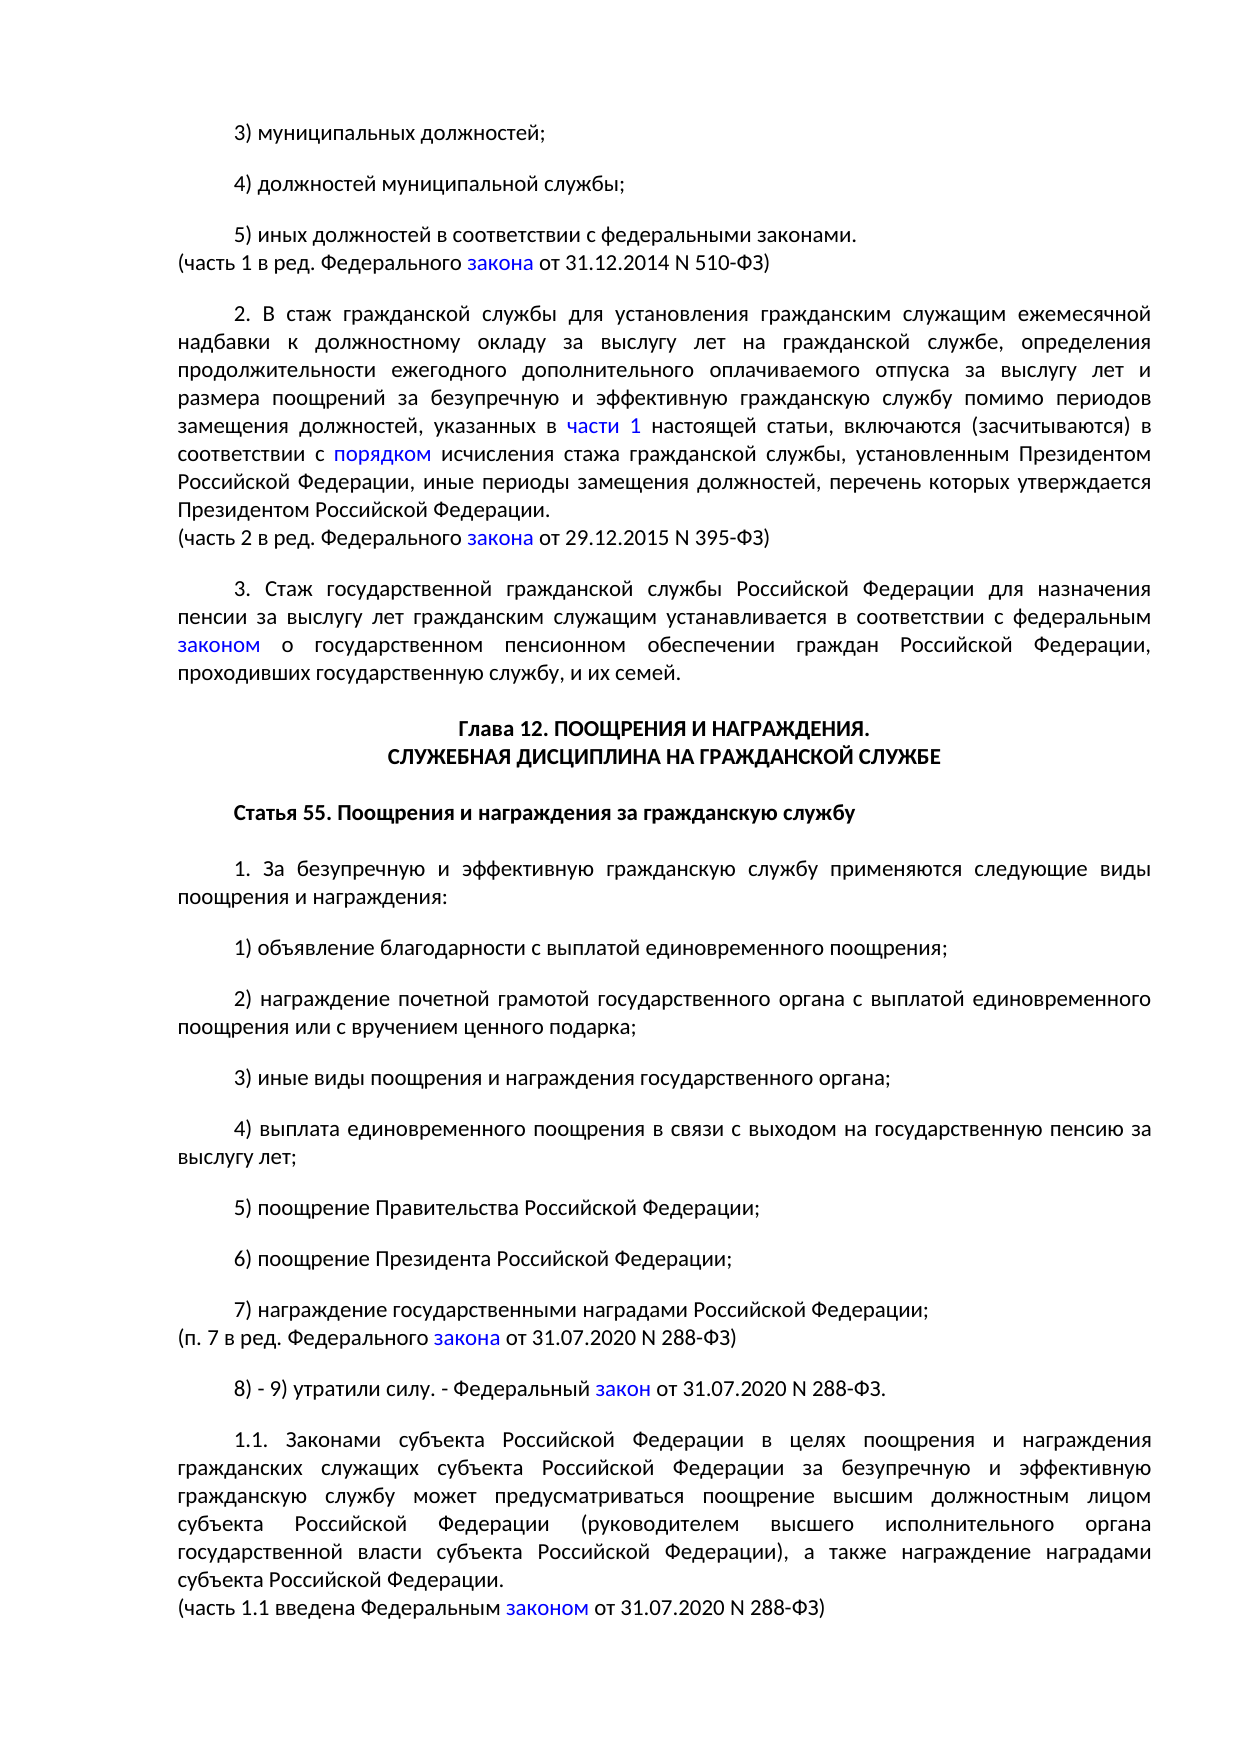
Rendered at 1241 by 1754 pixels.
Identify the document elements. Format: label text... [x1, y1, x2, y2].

text 3) муниципальных должностей; [177, 118, 1152, 146]
text 6) поощрение Президента Российской Федерации; [177, 1244, 1152, 1272]
text 4) выплата единовременного поощрения в связи с выходом на государственную пенсию за выслугу лет; [177, 1114, 1152, 1170]
text 2) награждение почетной грамотой государственного органа с выплатой единовременного поощрения или с вручением ценного подарка; [177, 984, 1152, 1040]
text 5) иных должностей в соответствии с федеральными законами. [177, 220, 1152, 248]
text (часть 1.1 введена Федеральным законом от 31.07.2020 N 288-ФЗ) [177, 1593, 1152, 1621]
text 1) объявление благодарности с выплатой единовременного поощрения; [177, 933, 1152, 961]
text 4) должностей муниципальной службы; [177, 169, 1152, 197]
title Глава 12. ПООЩРЕНИЯ И НАГРАЖДЕНИЯ. [177, 714, 1152, 742]
title СЛУЖЕБНАЯ ДИСЦИПЛИНА НА ГРАЖДАНСКОЙ СЛУЖБЕ [177, 742, 1152, 770]
text (часть 2 в ред. Федерального закона от 29.12.2015 N 395-ФЗ) [177, 523, 1152, 551]
text 8) - 9) утратили силу. - Федеральный закон от 31.07.2020 N 288-ФЗ. [177, 1374, 1152, 1402]
text 2. В стаж гражданской службы для установления гражданским служащим ежемесячной надбавки к должностному окладу за выслугу лет на гражданской службе, определения продолжительности ежегодного дополнительного оплачиваемого отпуска за выслугу лет и размера поощрений за безупречную и эффективную гражданскую службу помимо периодов замещения должностей, указанных в части 1 настоящей статьи, включаются (засчитываются) в соответствии с порядком исчисления стажа гражданской службы, установленным Президентом Российской Федерации, иные периоды замещения должностей, перечень которых утверждается Президентом Российской Федерации. [177, 299, 1152, 523]
text (п. 7 в ред. Федерального закона от 31.07.2020 N 288-ФЗ) [177, 1323, 1152, 1351]
text (часть 1 в ред. Федерального закона от 31.12.2014 N 510-ФЗ) [177, 248, 1152, 276]
title Статья 55. Поощрения и награждения за гражданскую службу [177, 798, 1152, 826]
text 5) поощрение Правительства Российской Федерации; [177, 1193, 1152, 1221]
text 1. За безупречную и эффективную гражданскую службу применяются следующие виды поощрения и награждения: [177, 854, 1152, 910]
text 3) иные виды поощрения и награждения государственного органа; [177, 1063, 1152, 1091]
text 7) награждение государственными наградами Российской Федерации; [177, 1295, 1152, 1323]
text 3. Стаж государственной гражданской службы Российской Федерации для назначения пенсии за выслугу лет гражданским служащим устанавливается в соответствии с федеральным законом о государственном пенсионном обеспечении граждан Российской Федерации, проходивших государственную службу, и их семей. [177, 574, 1152, 686]
text 1.1. Законами субъекта Российской Федерации в целях поощрения и награждения гражданских служащих субъекта Российской Федерации за безупречную и эффективную гражданскую службу может предусматриваться поощрение высшим должностным лицом субъекта Российской Федерации (руководителем высшего исполнительного органа государственной власти субъекта Российской Федерации), а также награждение наградами субъекта Российской Федерации. [177, 1425, 1152, 1593]
